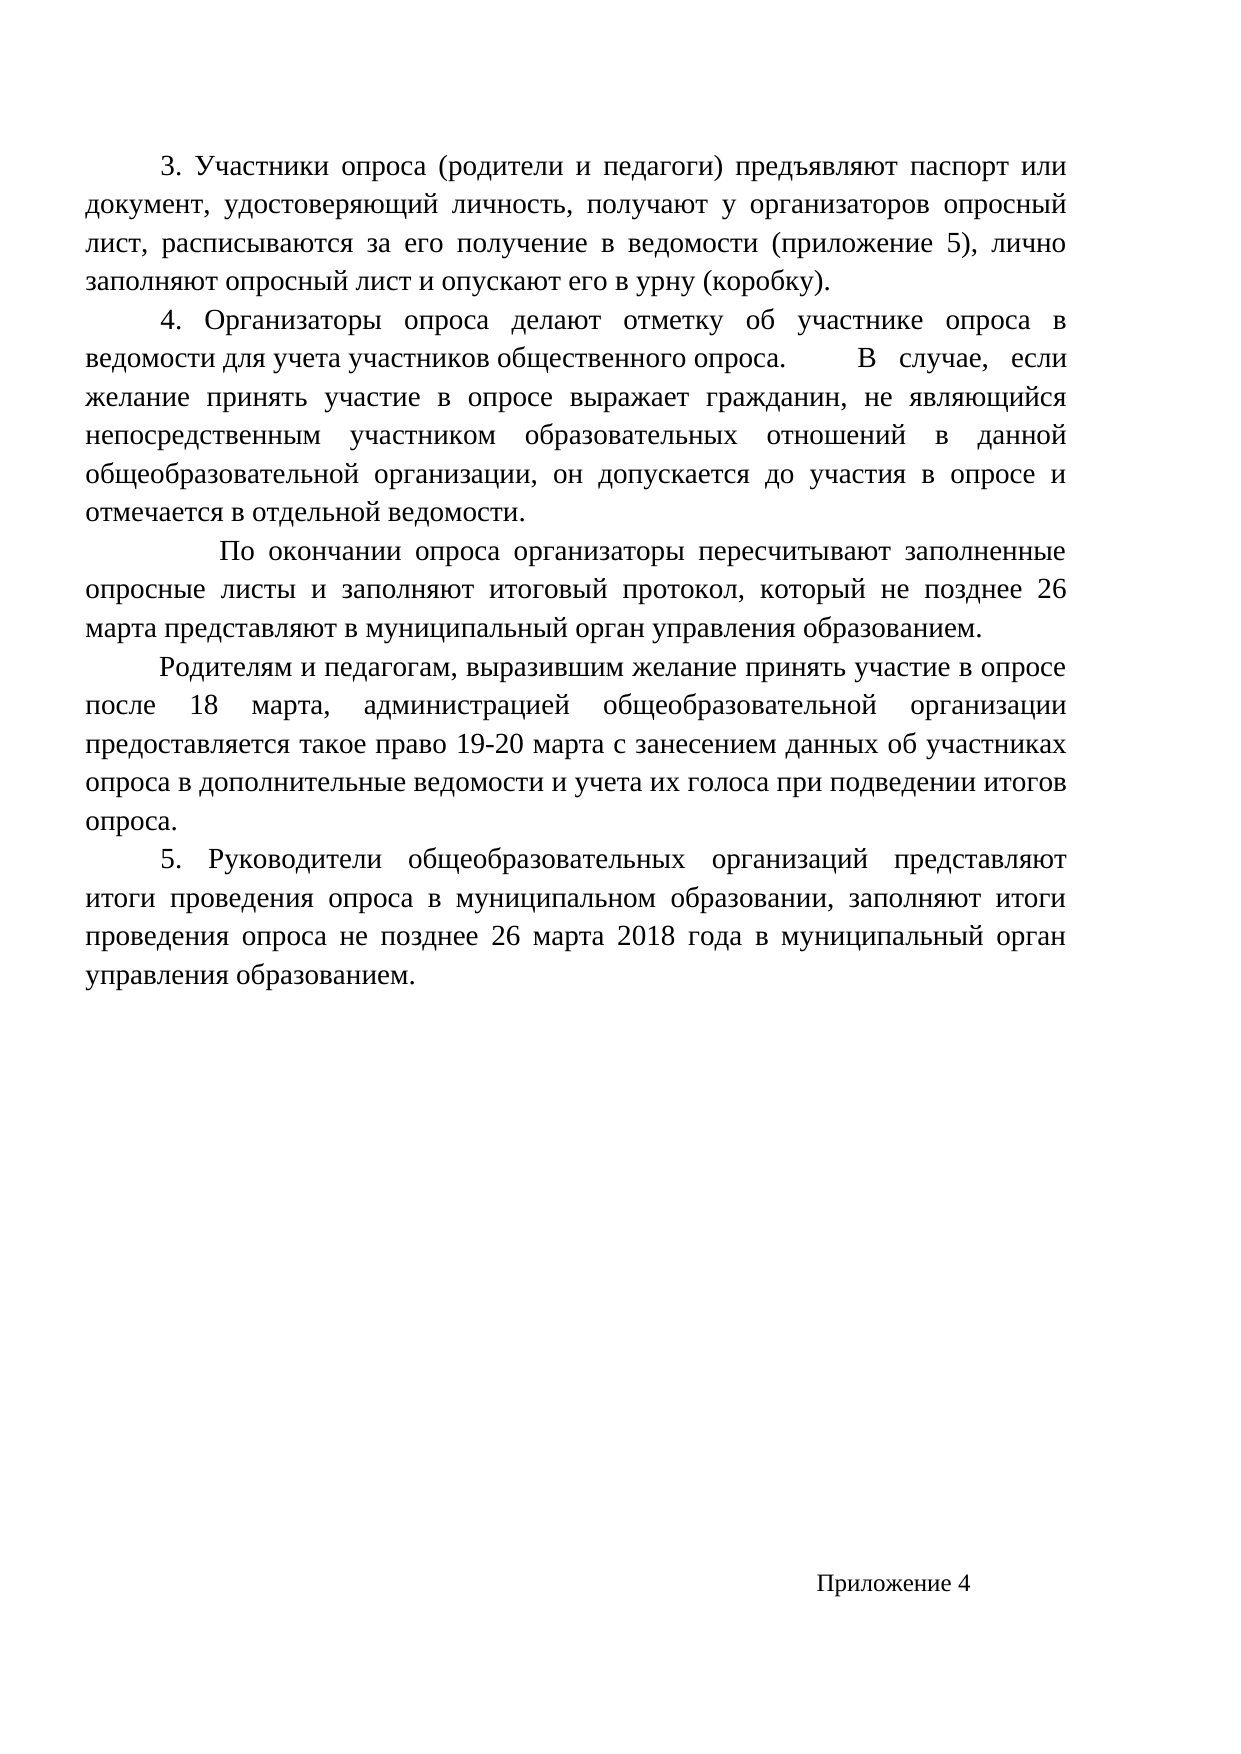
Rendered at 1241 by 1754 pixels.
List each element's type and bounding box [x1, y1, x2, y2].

table_header [74, 148, 1078, 1601]
